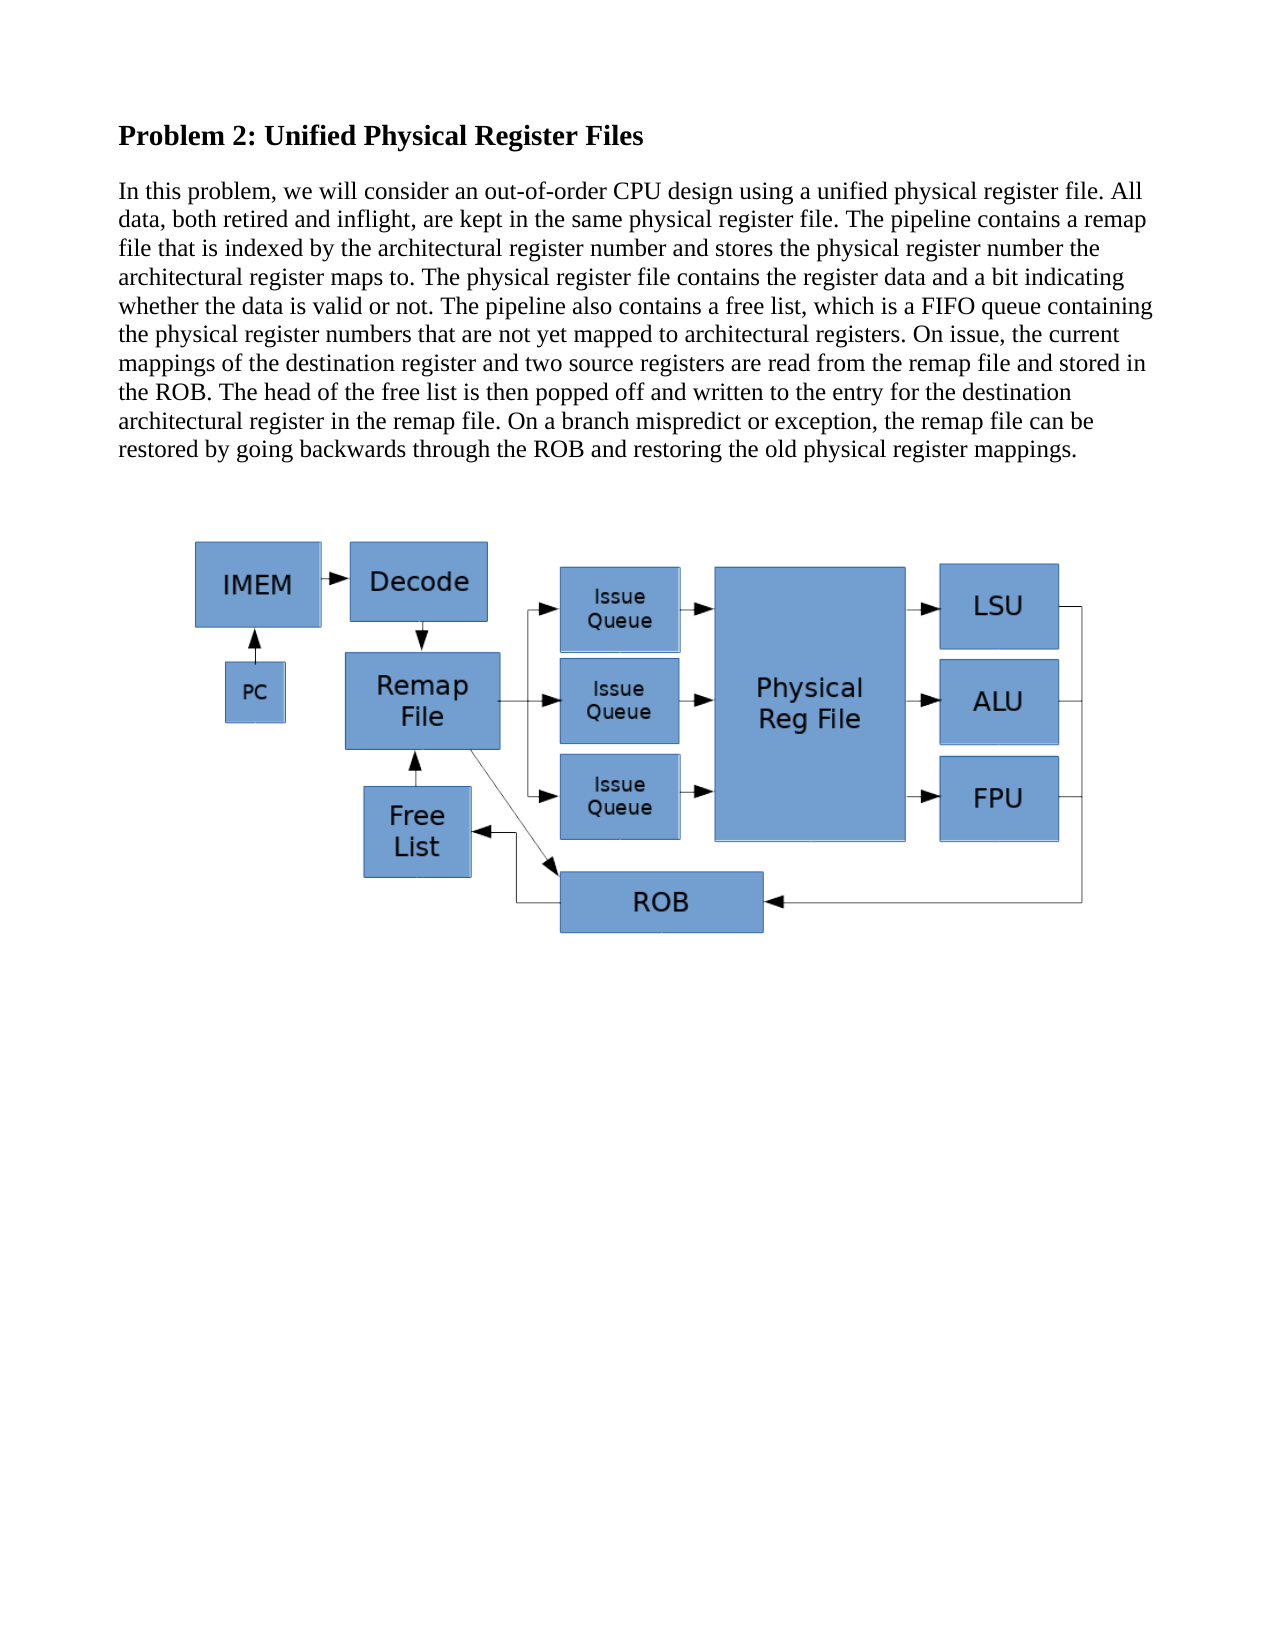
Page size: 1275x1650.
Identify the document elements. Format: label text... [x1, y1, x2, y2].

text Problem 2: Unified Physical Register Files [118, 118, 1157, 152]
picture [162, 487, 1113, 983]
text In this problem, we will consider an out-of-order CPU design using a unified physical register file. All data, both retired and inflight, are kept in the same physical register file. The pipeline contains a remap file that is indexed by the architectural register number and stores the physical register number the architectural register maps to. The physical register file contains the register data and a bit indicating whether the data is valid or not. The pipeline also contains a free list, which is a FIFO queue containing the physical register numbers that are not yet mapped to architectural registers. On issue, the current mappings of the destination register and two source registers are read from the remap file and stored in the ROB. The head of the free list is then popped off and written to the entry for the destination architectural register in the remap file. On a branch mispredict or exception, the remap file can be restored by going backwards through the ROB and restoring the old physical register mappings. [118, 176, 1157, 463]
